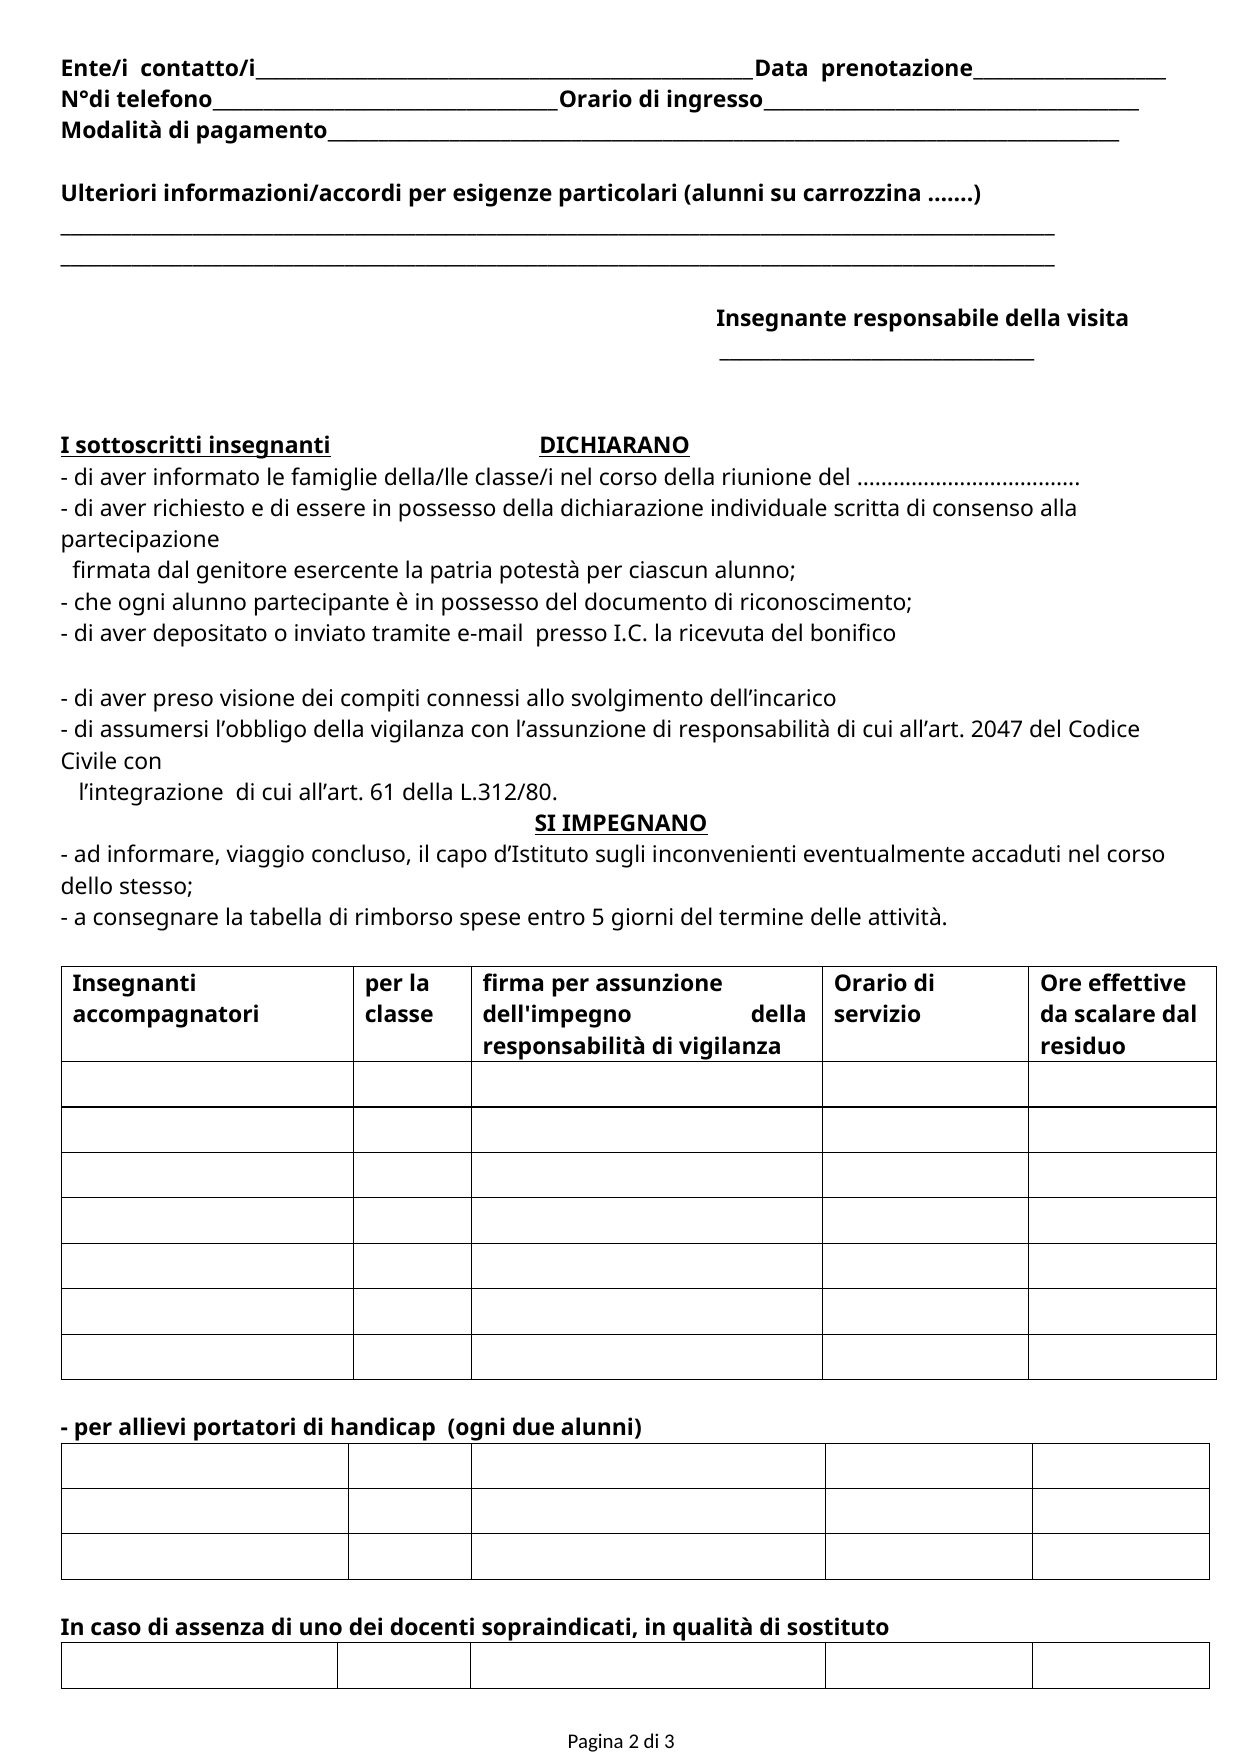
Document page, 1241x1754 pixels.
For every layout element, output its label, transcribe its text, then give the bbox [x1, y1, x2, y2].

table_cell [472, 1198, 822, 1243]
table_cell [1029, 1335, 1216, 1379]
text - che ogni alunno partecipante è in possesso del documento di riconoscimento; [60, 586, 1181, 617]
table_cell [823, 1062, 1028, 1106]
table_cell [62, 1289, 353, 1333]
text Modalità di pagamento______________________________________________________________________________ [60, 114, 1181, 145]
table_header [62, 1444, 348, 1488]
table_header Orario di servizio [823, 967, 1028, 1061]
table_cell [62, 1244, 353, 1288]
table_cell [472, 1244, 822, 1288]
table_cell [823, 1198, 1028, 1243]
table_cell [823, 1335, 1028, 1379]
text - di aver informato le famiglie della/lle classe/i nel corso della riunione del ………………………………. [60, 461, 1181, 492]
text - di assumersi l’obbligo della vigilanza con l’assunzione di responsabilità di cui all’art. 2047 del Codice Civile con [60, 713, 1181, 776]
text - a consegnare la tabella di rimborso spese entro 5 giorni del termine delle attività. [60, 901, 1181, 932]
table_header [826, 1444, 1032, 1488]
table_cell [354, 1062, 471, 1106]
table_header [338, 1643, 470, 1688]
table_cell [826, 1534, 1032, 1579]
table_cell [823, 1153, 1028, 1197]
table_cell [62, 1108, 353, 1152]
table_header [349, 1444, 471, 1488]
table_cell [472, 1335, 822, 1379]
table_header [826, 1643, 1032, 1688]
table_cell [823, 1289, 1028, 1333]
text Insegnante responsabile della visita [60, 301, 1181, 333]
table_header [62, 1643, 337, 1688]
table_cell [826, 1489, 1032, 1533]
table_cell [823, 1108, 1028, 1152]
table_cell [472, 1489, 825, 1533]
table_cell [354, 1108, 471, 1152]
table_cell [1029, 1289, 1216, 1333]
text SI IMPEGNANO [60, 807, 1181, 838]
table_cell [1029, 1153, 1216, 1197]
text - di aver depositato o inviato tramite e-mail presso I.C. la ricevuta del bonifico [60, 617, 1181, 648]
table_header per la classe [354, 967, 471, 1061]
table_cell [472, 1153, 822, 1197]
table_cell [1033, 1489, 1209, 1533]
text Ulteriori informazioni/accordi per esigenze particolari (alunni su carrozzina …….) [60, 176, 1181, 208]
table_cell [472, 1534, 825, 1579]
table_cell [1029, 1244, 1216, 1288]
table_cell [1029, 1198, 1216, 1243]
table_cell [62, 1198, 353, 1243]
table_cell [472, 1108, 822, 1152]
table_cell [62, 1534, 348, 1579]
text firmata dal genitore esercente la patria potestà per ciascun alunno; [60, 554, 1181, 586]
text __________________________________________________________________________________________________ [60, 239, 1181, 270]
text - ad informare, viaggio concluso, il capo d’Istituto sugli inconvenienti eventualmente accaduti nel corso dello stesso; [60, 838, 1181, 901]
table_header Ore effettive da scalare dal residuo [1029, 967, 1216, 1061]
table_cell [62, 1489, 348, 1533]
text - per allievi portatori di handicap (ogni due alunni) [60, 1411, 1181, 1442]
table_cell [354, 1198, 471, 1243]
table_header [472, 1444, 825, 1488]
table_header Insegnanti accompagnatori [62, 967, 353, 1061]
table_header [1033, 1643, 1209, 1688]
table_cell [1033, 1534, 1209, 1579]
table_cell [349, 1534, 471, 1579]
table_cell [354, 1153, 471, 1197]
table_cell [62, 1062, 353, 1106]
text In caso di assenza di uno dei docenti sopraindicati, in qualità di sostituto [60, 1611, 1181, 1642]
table_cell [1029, 1062, 1216, 1106]
table_header [471, 1643, 825, 1688]
table_cell [349, 1489, 471, 1533]
text - di aver preso visione dei compiti connessi allo svolgimento dell’incarico [60, 682, 1181, 713]
text I sottoscritti insegnanti DICHIARANO [60, 429, 1181, 461]
table_header [1033, 1444, 1209, 1488]
text Ente/i contatto/i_________________________________________________Data prenotazione___________________ [60, 51, 1181, 83]
table_header firma per assunzione dell'impegno della responsabilità di vigilanza [472, 967, 822, 1061]
text __________________________________________________________________________________________________ [60, 208, 1181, 239]
text N°di telefono__________________________________Orario di ingresso_____________________________________ [60, 83, 1181, 114]
text l’integrazione di cui all’art. 61 della L.312/80. [60, 776, 1181, 807]
table_cell [62, 1335, 353, 1379]
table_cell [62, 1153, 353, 1197]
table_cell [354, 1289, 471, 1333]
table_cell [1029, 1108, 1216, 1152]
table_cell [823, 1244, 1028, 1288]
table_cell [472, 1289, 822, 1333]
table_cell [354, 1335, 471, 1379]
table_cell [354, 1244, 471, 1288]
text - di aver richiesto e di essere in possesso della dichiarazione individuale scritta di consenso alla partecipazione [60, 492, 1181, 554]
table_cell [472, 1062, 822, 1106]
text _______________________________ [60, 333, 1181, 364]
